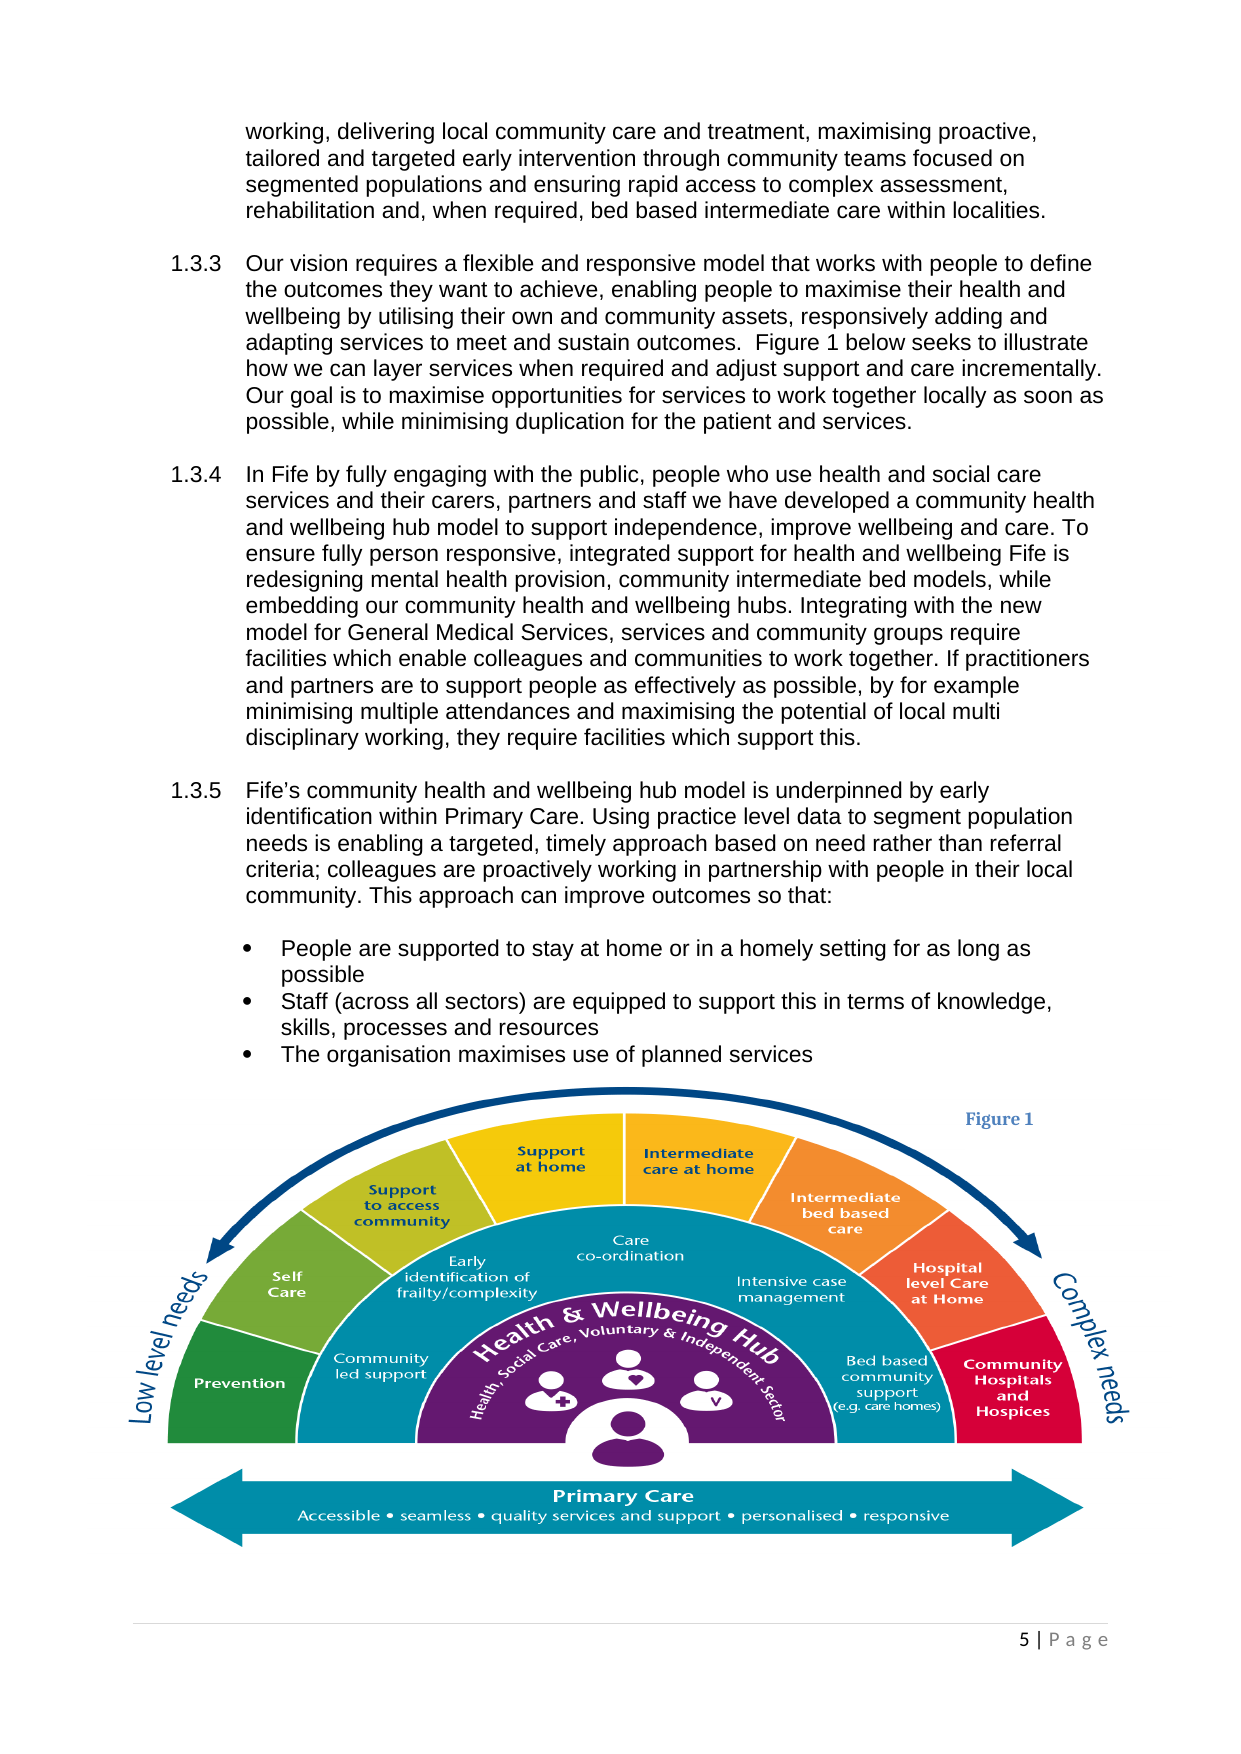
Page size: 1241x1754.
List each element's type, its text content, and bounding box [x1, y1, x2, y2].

list Our vision requires a flexible and responsive model that works with people to define the outcomes they want to achieve, enabling people to maximise their health and wellbeing by utilising their own and community assets, responsively adding and adapting services to meet and sustain outcomes. Figure 1 below seeks to illustrate how we can layer services when required and adjust support and care incrementally. Our goal is to maximise opportunities for services to work together locally as soon as possible, while minimising duplication for the patient and services. [170, 250, 1108, 434]
list People are supported to stay at home or in a homely setting for as long as possible [243, 935, 1108, 988]
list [170, 118, 1108, 223]
list Fife’s community health and wellbeing hub model is underpinned by early identification within Primary Care. Using practice level data to segment population needs is enabling a targeted, timely approach based on need rather than referral criteria; colleagues are proactively working in partnership with people in their local community. This approach can improve outcomes so that: [170, 777, 1108, 909]
picture [86, 1074, 1172, 1554]
list Staff (across all sectors) are equipped to support this in terms of knowledge, skills, processes and resources [243, 988, 1108, 1041]
list The organisation maximises use of planned services [243, 1041, 1108, 1067]
list In Fife by fully engaging with the public, people who use health and social care services and their carers, partners and staff we have developed a community health and wellbeing hub model to support independence, improve wellbeing and care. To ensure fully person responsive, integrated support for health and wellbeing Fife is redesigning mental health provision, community intermediate bed models, while embedding our community health and wellbeing hubs. Integrating with the new model for General Medical Services, services and community groups require facilities which enable colleagues and communities to work together. If practitioners and partners are to support people as effectively as possible, by for example minimising multiple attendances and maximising the potential of local multi disciplinary working, they require facilities which support this. [170, 461, 1108, 751]
